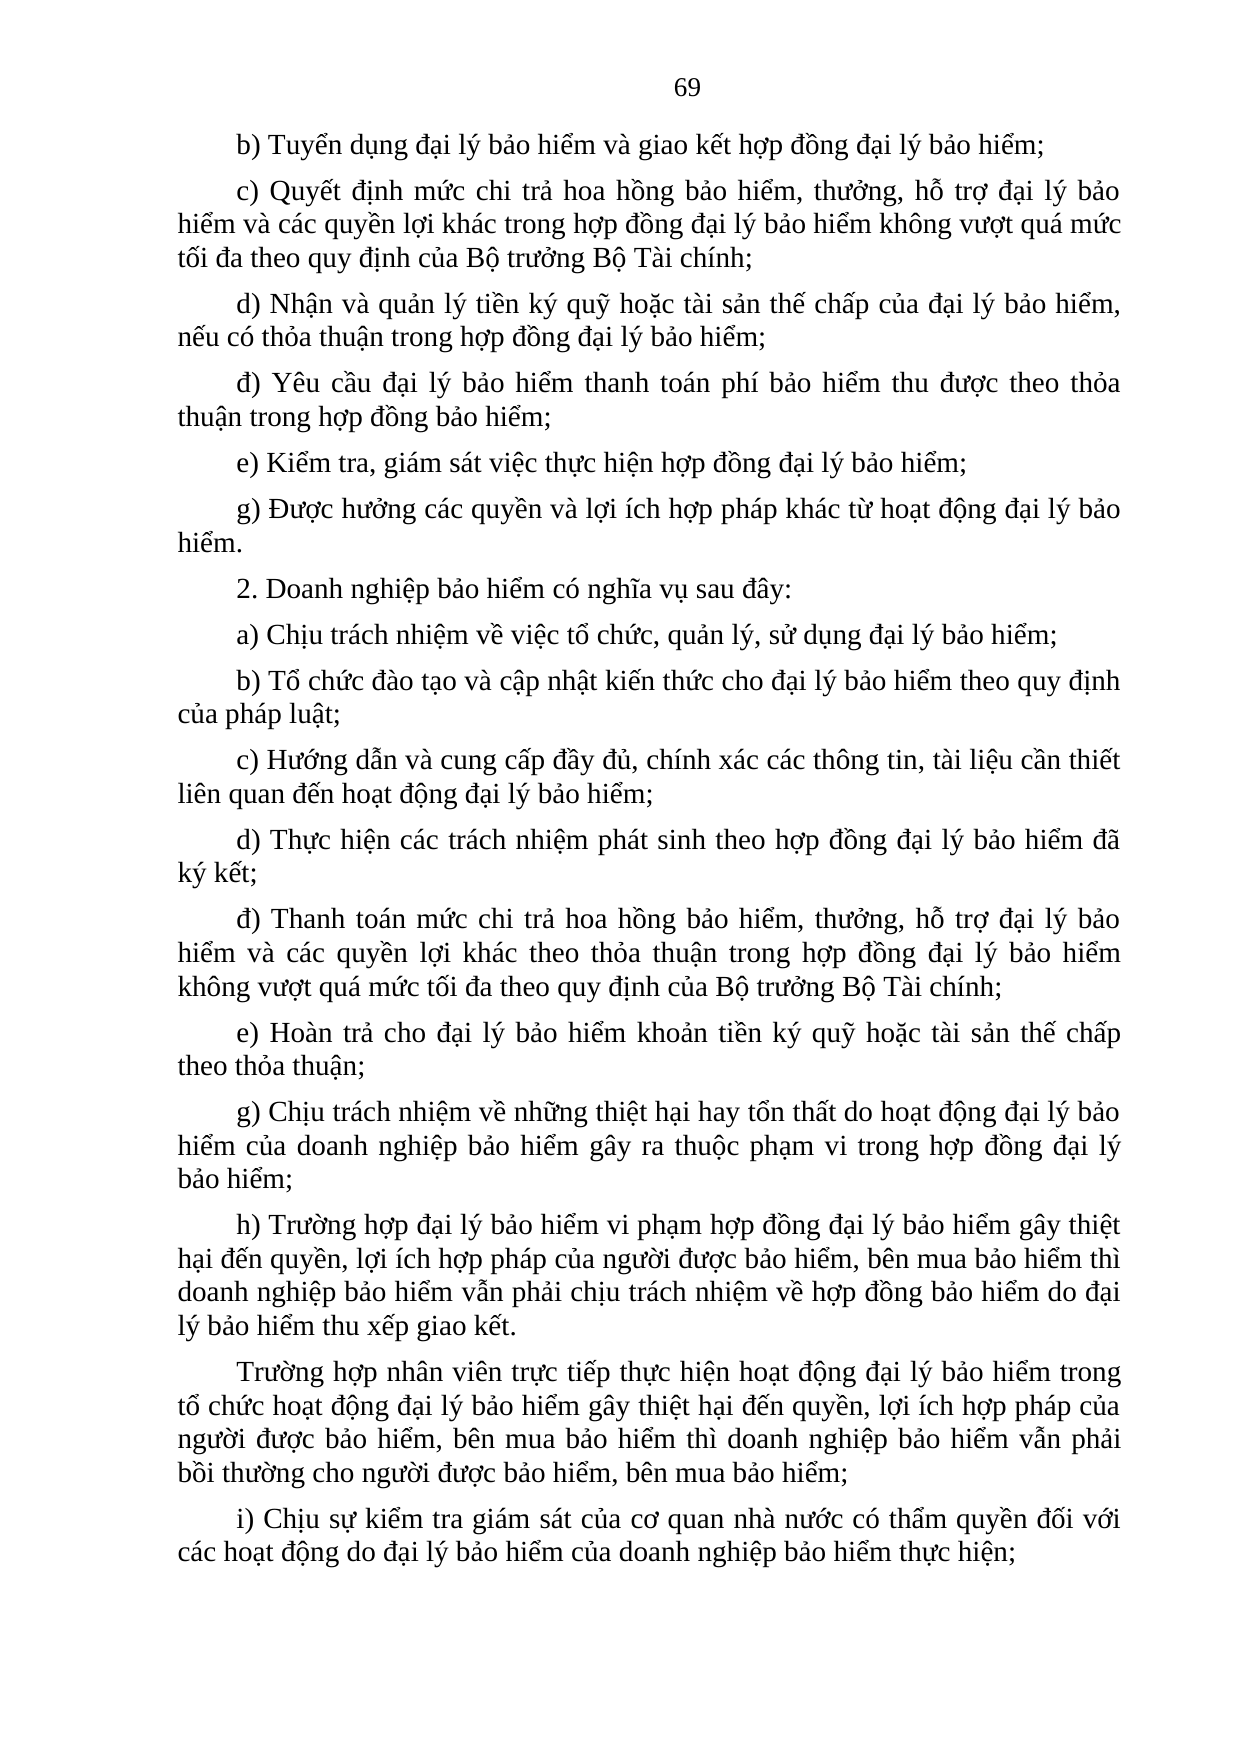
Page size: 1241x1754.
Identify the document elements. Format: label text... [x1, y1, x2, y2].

text c) Hướng dẫn và cung cấp đầy đủ, chính xác các thông tin, tài liệu cần thiết liên quan đến hoạt động đại lý bảo hiểm; [177, 742, 1122, 809]
text c) Quyết định mức chi trả hoa hồng bảo hiểm, thưởng, hỗ trợ đại lý bảo hiểm và các quyền lợi khác trong hợp đồng đại lý bảo hiểm không vượt quá mức tối đa theo quy định của Bộ trưởng Bộ Tài chính; [177, 173, 1122, 273]
text g) Được hưởng các quyền và lợi ích hợp pháp khác từ hoạt động đại lý bảo hiểm. [177, 491, 1122, 558]
text e) Hoàn trả cho đại lý bảo hiểm khoản tiền ký quỹ hoặc tài sản thế chấp theo thỏa thuận; [177, 1015, 1122, 1082]
text g) Chịu trách nhiệm về những thiệt hại hay tổn thất do hoạt động đại lý bảo hiểm của doanh nghiệp bảo hiểm gây ra thuộc phạm vi trong hợp đồng đại lý bảo hiểm; [177, 1094, 1122, 1195]
text h) Trường hợp đại lý bảo hiểm vi phạm hợp đồng đại lý bảo hiểm gây thiệt hại đến quyền, lợi ích hợp pháp của người được bảo hiểm, bên mua bảo hiểm thì doanh nghiệp bảo hiểm vẫn phải chịu trách nhiệm về hợp đồng bảo hiểm do đại lý bảo hiểm thu xếp giao kết. [177, 1207, 1122, 1342]
text b) Tuyển dụng đại lý bảo hiểm và giao kết hợp đồng đại lý bảo hiểm; [177, 127, 1122, 160]
text b) Tổ chức đào tạo và cập nhật kiến thức cho đại lý bảo hiểm theo quy định của pháp luật; [177, 663, 1122, 730]
text d) Nhận và quản lý tiền ký quỹ hoặc tài sản thế chấp của đại lý bảo hiểm, nếu có thỏa thuận trong hợp đồng đại lý bảo hiểm; [177, 286, 1122, 353]
text Trường hợp nhân viên trực tiếp thực hiện hoạt động đại lý bảo hiểm trong tổ chức hoạt động đại lý bảo hiểm gây thiệt hại đến quyền, lợi ích hợp pháp của người được bảo hiểm, bên mua bảo hiểm thì doanh nghiệp bảo hiểm vẫn phải bồi thường cho người được bảo hiểm, bên mua bảo hiểm; [177, 1354, 1122, 1488]
text a) Chịu trách nhiệm về việc tổ chức, quản lý, sử dụng đại lý bảo hiểm; [177, 617, 1122, 650]
text e) Kiểm tra, giám sát việc thực hiện hợp đồng đại lý bảo hiểm; [177, 445, 1122, 479]
text đ) Yêu cầu đại lý bảo hiểm thanh toán phí bảo hiểm thu được theo thỏa thuận trong hợp đồng bảo hiểm; [177, 366, 1122, 433]
text 2. Doanh nghiệp bảo hiểm có nghĩa vụ sau đây: [177, 571, 1122, 604]
text i) Chịu sự kiểm tra giám sát của cơ quan nhà nước có thẩm quyền đối với các hoạt động do đại lý bảo hiểm của doanh nghiệp bảo hiểm thực hiện; [177, 1501, 1122, 1568]
text d) Thực hiện các trách nhiệm phát sinh theo hợp đồng đại lý bảo hiểm đã ký kết; [177, 822, 1122, 889]
text đ) Thanh toán mức chi trả hoa hồng bảo hiểm, thưởng, hỗ trợ đại lý bảo hiểm và các quyền lợi khác theo thỏa thuận trong hợp đồng đại lý bảo hiểm không vượt quá mức tối đa theo quy định của Bộ trưởng Bộ Tài chính; [177, 902, 1122, 1002]
